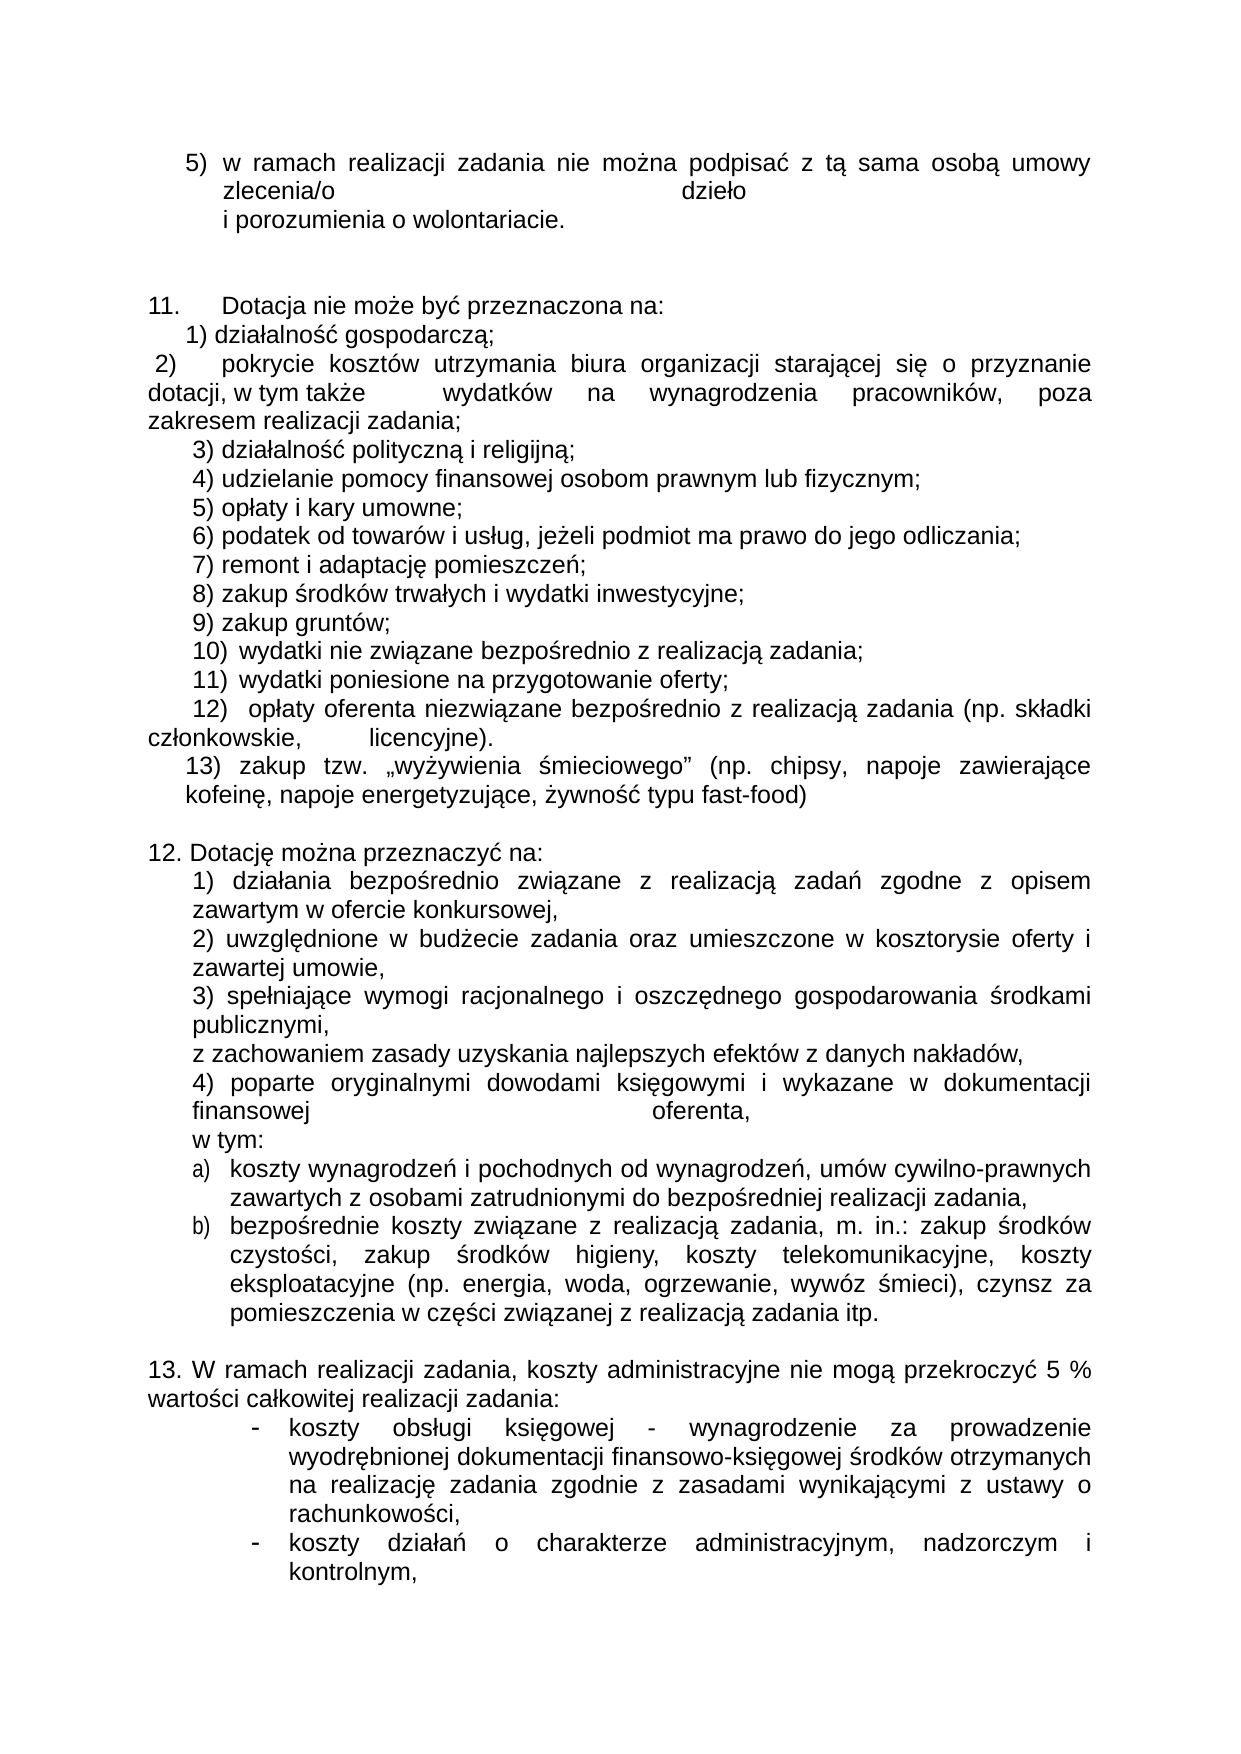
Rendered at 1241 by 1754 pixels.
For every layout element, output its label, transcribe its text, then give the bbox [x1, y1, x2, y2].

list wydatki nie związane bezpośrednio z realizacją zadania; [148, 636, 1093, 665]
list zakup gruntów; [148, 608, 1093, 636]
list bezpośrednie koszty związane z realizacją zadania, m. in.: zakup środków czystości, zakup środków higieny, koszty telekomunikacyjne, koszty eksploatacyjne (np. energia, woda, ogrzewanie, wywóz śmieci), czynsz za pomieszczenia w części związanej z realizacją zadania itp. [192, 1211, 1093, 1326]
text 2) uwzględnione w budżecie zadania oraz umieszczone w kosztorysie oferty i zawartej umowie, [192, 924, 1093, 981]
text 3) spełniające wymogi racjonalnego i oszczędnego gospodarowania środkami publicznymi, z zachowaniem zasady uzyskania najlepszych efektów z danych nakładów, [192, 981, 1093, 1068]
list opłaty i kary umowne; [148, 493, 1093, 521]
text 12. Dotację można przeznaczyć na: [148, 838, 1093, 866]
text 13) zakup tzw. „wyżywienia śmieciowego” (np. chipsy, napoje zawierające kofeinę, napoje energetyzujące, żywność typu fast-food) [185, 751, 1093, 809]
list opłaty oferenta niezwiązane bezpośrednio z realizacją zadania (np. składki członkowskie, licencyjne). [148, 694, 1093, 751]
list koszty obsługi księgowej - wynagrodzenie za prowadzenie wyodrębnionej dokumentacji finansowo-księgowej środków otrzymanych na realizację zadania zgodnie z zasadami wynikającymi z ustawy o rachunkowości, [251, 1413, 1093, 1528]
list pokrycie kosztów utrzymania biura organizacji starającej się o przyznanie dotacji, w tym także wydatków na wynagrodzenia pracowników, poza zakresem realizacji zadania; [148, 349, 1093, 435]
text 13. W ramach realizacji zadania, koszty administracyjne nie mogą przekroczyć 5 % wartości całkowitej realizacji zadania: [148, 1355, 1093, 1413]
list koszty wynagrodzeń i pochodnych od wynagrodzeń, umów cywilno-prawnych zawartych z osobami zatrudnionymi do bezpośredniej realizacji zadania, [192, 1154, 1093, 1211]
list podatek od towarów i usług, jeżeli podmiot ma prawo do jego odliczania; [148, 521, 1093, 550]
list wydatki poniesione na przygotowanie oferty; [148, 665, 1093, 694]
text 4) poparte oryginalnymi dowodami księgowymi i wykazane w dokumentacji finansowej oferenta, w tym: [192, 1068, 1093, 1154]
list działalność polityczną i religijną; [148, 435, 1093, 464]
list remont i adaptację pomieszczeń; [148, 550, 1093, 579]
text 11. Dotacja nie może być przeznaczona na: [148, 291, 1093, 320]
list koszty działań o charakterze administracyjnym, nadzorczym i kontrolnym, [251, 1528, 1093, 1585]
text 1) działania bezpośrednio związane z realizacją zadań zgodne z opisem zawartym w ofercie konkursowej, [192, 866, 1093, 924]
list zakup środków trwałych i wydatki inwestycyjne; [148, 579, 1093, 608]
list udzielanie pomocy finansowej osobom prawnym lub fizycznym; [148, 464, 1093, 493]
text 1) działalność gospodarczą; [185, 320, 1093, 349]
list w ramach realizacji zadania nie można podpisać z tą sama osobą umowy zlecenia/o dzieło i porozumienia o wolontariacie. [185, 148, 1093, 234]
